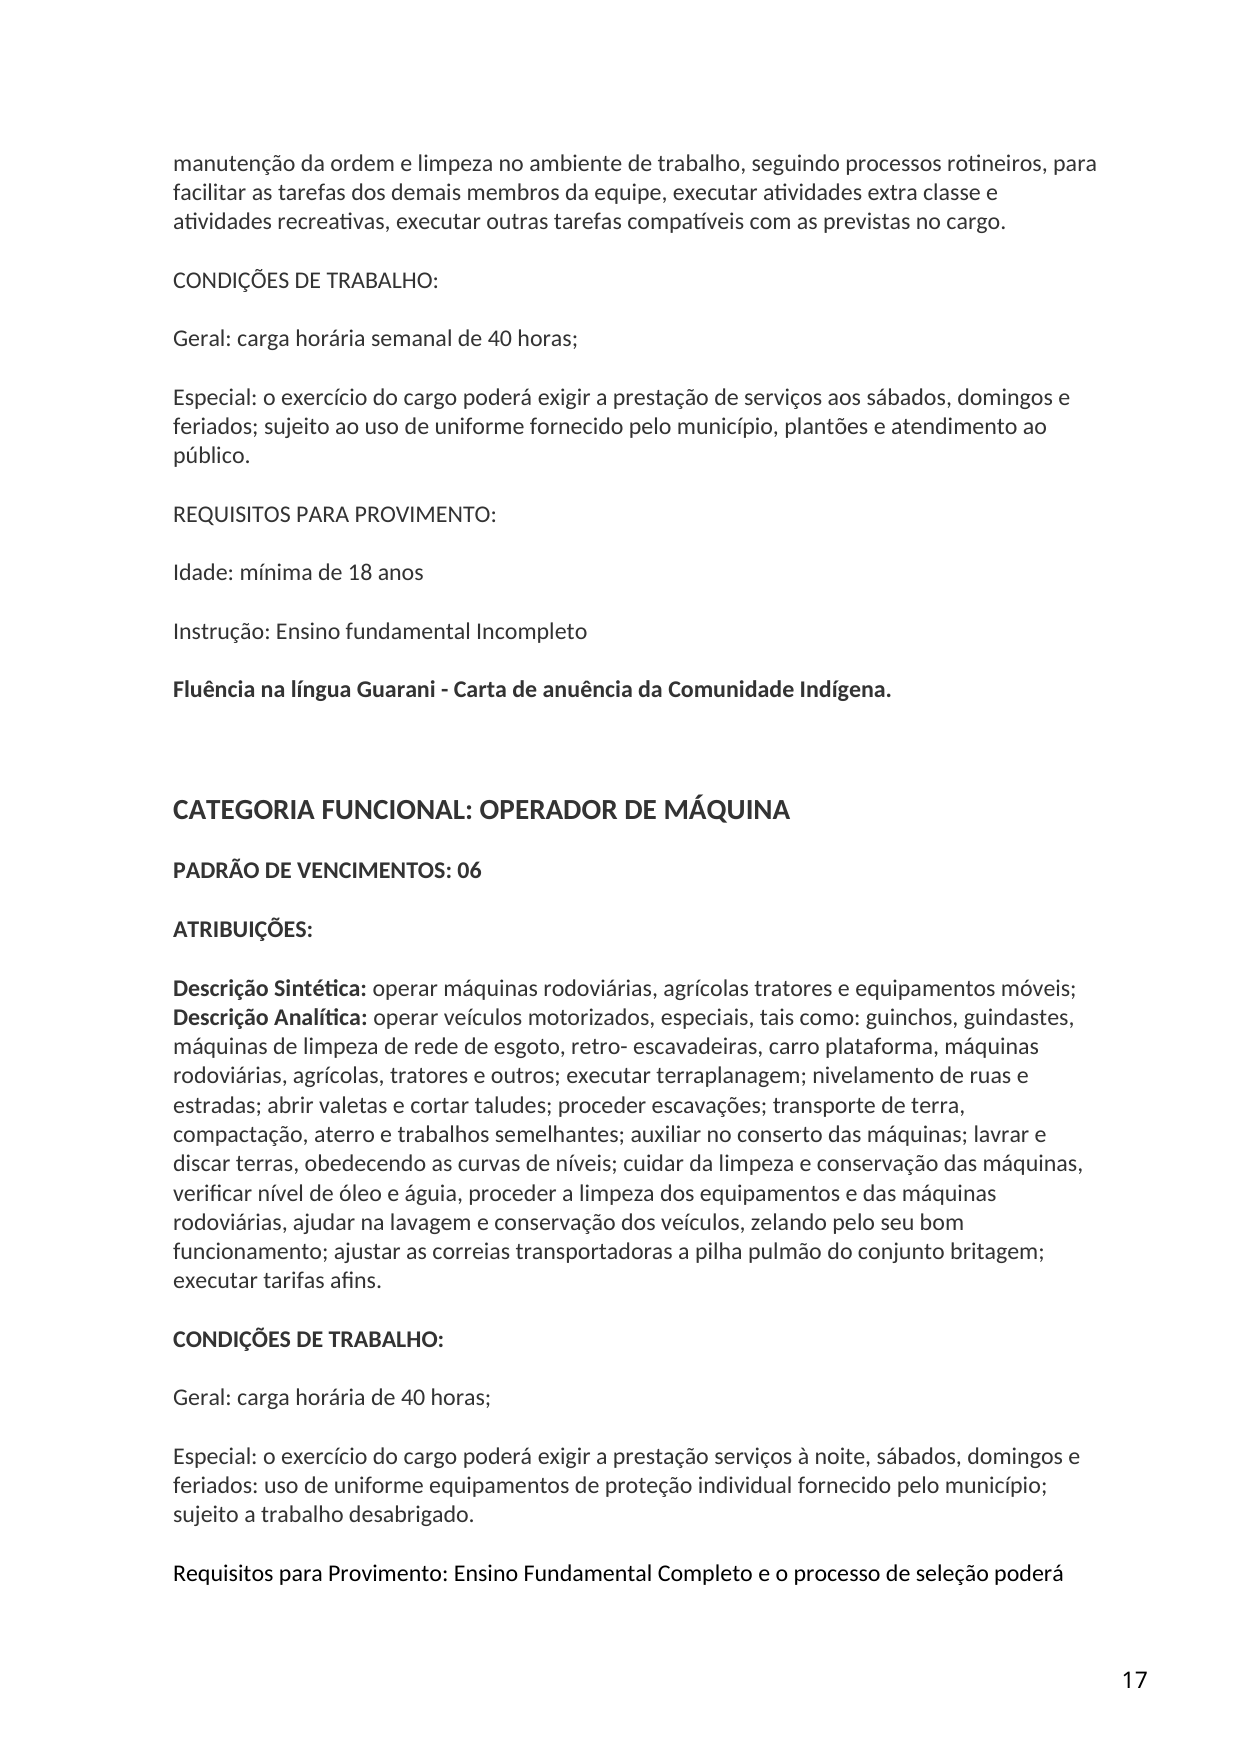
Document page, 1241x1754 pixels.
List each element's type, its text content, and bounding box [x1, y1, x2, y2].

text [173, 148, 1103, 645]
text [173, 791, 1103, 1587]
text Fluência na língua Guarani - Carta de anuência da Comunidade Indígena. [173, 674, 1103, 704]
